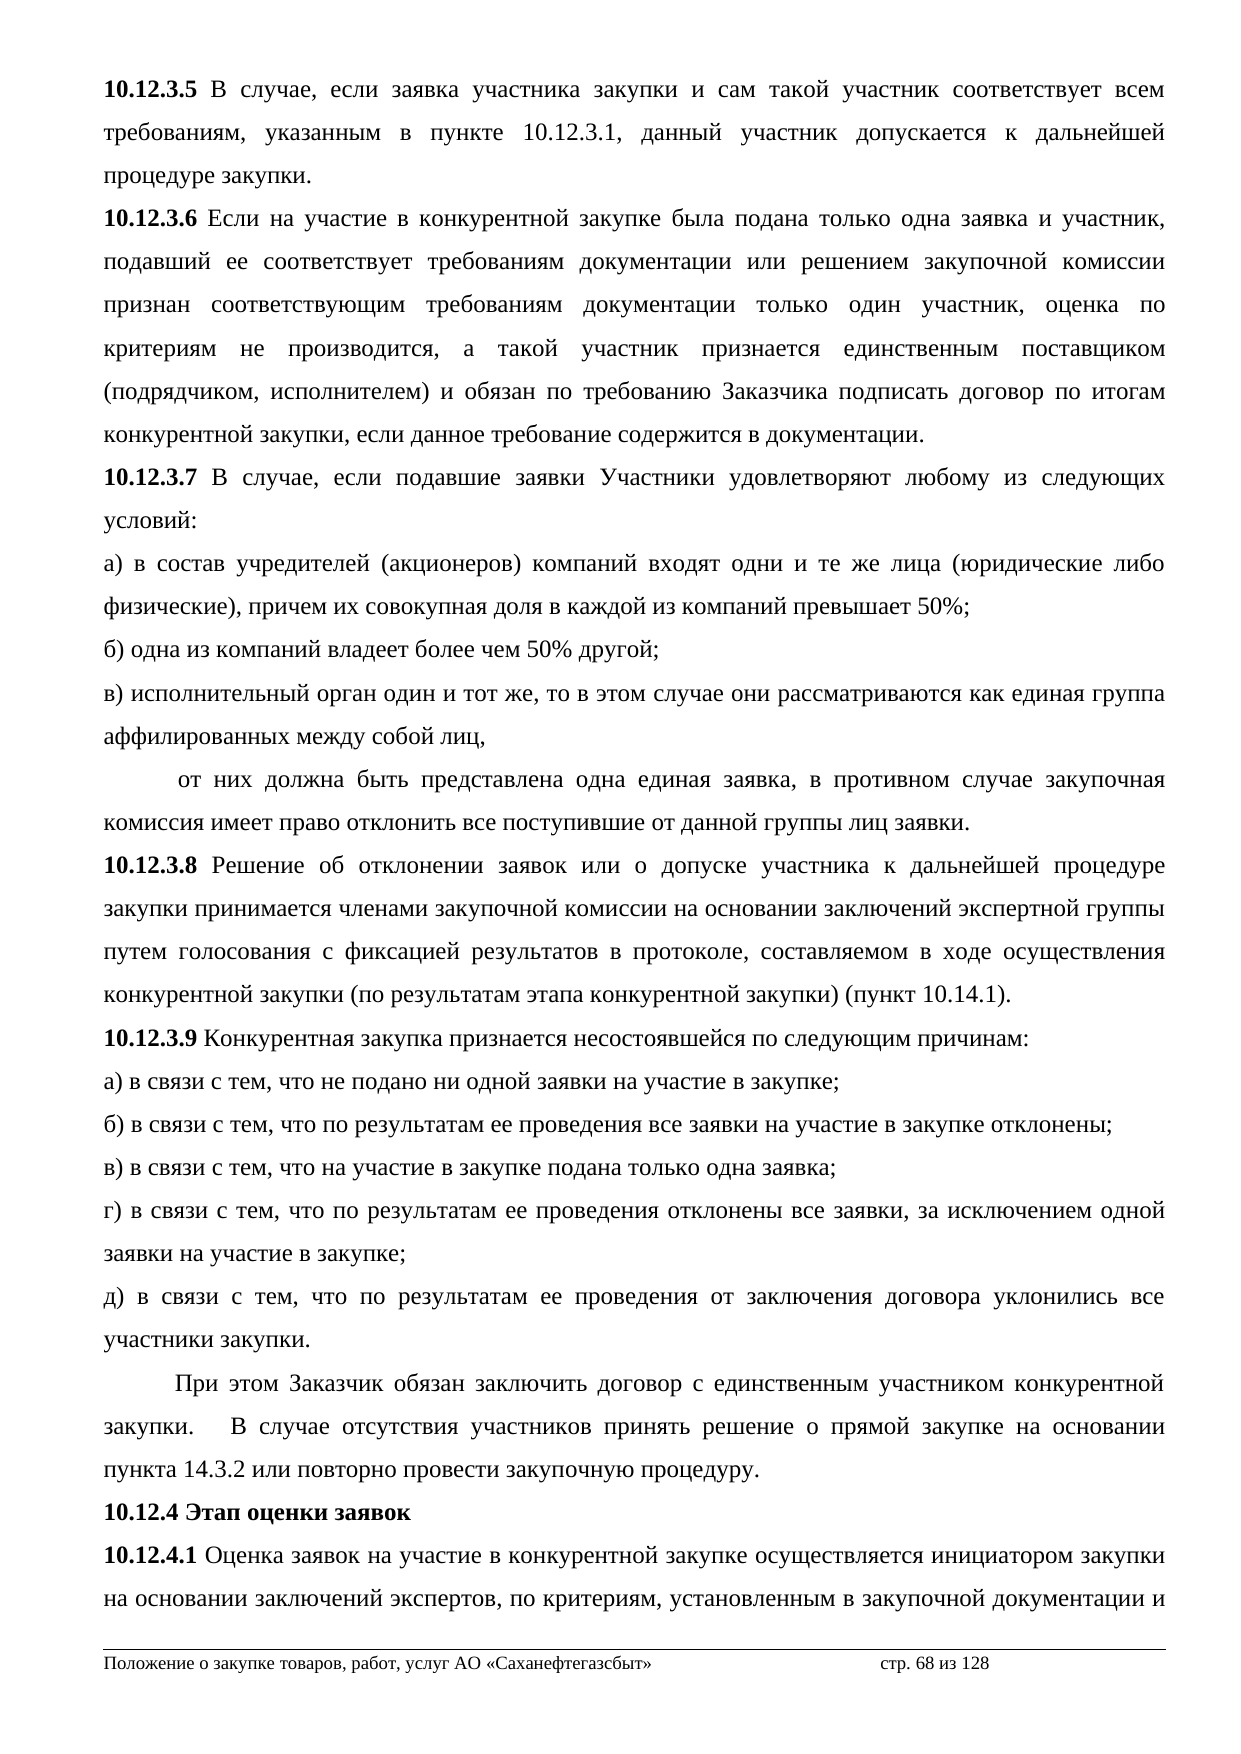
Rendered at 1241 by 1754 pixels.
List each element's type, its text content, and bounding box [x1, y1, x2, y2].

text а) в связи с тем, что не подано ни одной заявки на участие в закупке; [103, 1066, 1166, 1094]
text г) в связи с тем, что по результатам ее проведения отклонены все заявки, за исключением одной заявки на участие в закупке; [103, 1195, 1166, 1267]
text в) в связи с тем, что на участие в закупке подана только одна заявка; [103, 1152, 1166, 1181]
text 10.12.3.8 Решение об отклонении заявок или о допуске участника к дальнейшей процедуре закупки принимается членами закупочной комиссии на основании заключений экспертной группы путем голосования c фиксацией результатов в протоколе, составляемом в ходе осуществления конкурентной закупки (по результатам этапа конкурентной закупки) (пункт 10.14.1). [103, 850, 1166, 1008]
text д) в связи с тем, что по результатам ее проведения от заключения договора уклонились все участники закупки. [103, 1281, 1166, 1353]
text 10.12.4 Этап оценки заявок [103, 1497, 1166, 1526]
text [103, 1540, 1166, 1612]
text При этом Заказчик обязан заключить договор с единственным участником конкурентной закупки. В случае отсутствия участников принять решение о прямой закупке на основании пункта 14.3.2 или повторно провести закупочную процедуру. [103, 1368, 1166, 1483]
text 10.12.3.6 Если на участие в конкурентной закупке была подана только одна заявка и участник, подавший ее соответствует требованиям документации или решением закупочной комиссии признан соответствующим требованиям документации только один участник, оценка по критериям не производится, а такой участник признается единственным поставщиком (подрядчиком, исполнителем) и обязан по требованию Заказчика подписать договор по итогам конкурентной закупки, если данное требование содержится в документации. [103, 203, 1166, 448]
text 10.12.3.7 В случае, если подавшие заявки Участники удовлетворяют любому из следующих условий: [103, 462, 1166, 534]
text б) в связи с тем, что по результатам ее проведения все заявки на участие в закупке отклонены; [103, 1109, 1166, 1138]
text от них должна быть представлена одна единая заявка, в противном случае закупочная комиссия имеет право отклонить все поступившие от данной группы лиц заявки. [103, 764, 1166, 836]
text в) исполнительный орган один и тот же, то в этом случае они рассматриваются как единая группа аффилированных между собой лиц, [103, 678, 1166, 749]
text б) одна из компаний владеет более чем 50% другой; [103, 634, 1166, 663]
text а) в состав учредителей (акционеров) компаний входят одни и те же лица (юридические либо физические), причем их совокупная доля в каждой из компаний превышает 50%; [103, 548, 1166, 620]
text 10.12.3.5 В случае, если заявка участника закупки и сам такой участник соответствует всем требованиям, указанным в пункте 10.12.3.1, данный участник допускается к дальнейшей процедуре закупки. [103, 74, 1166, 189]
text 10.12.3.9 Конкурентная закупка признается несостоявшейся по следующим причинам: [103, 1023, 1166, 1051]
